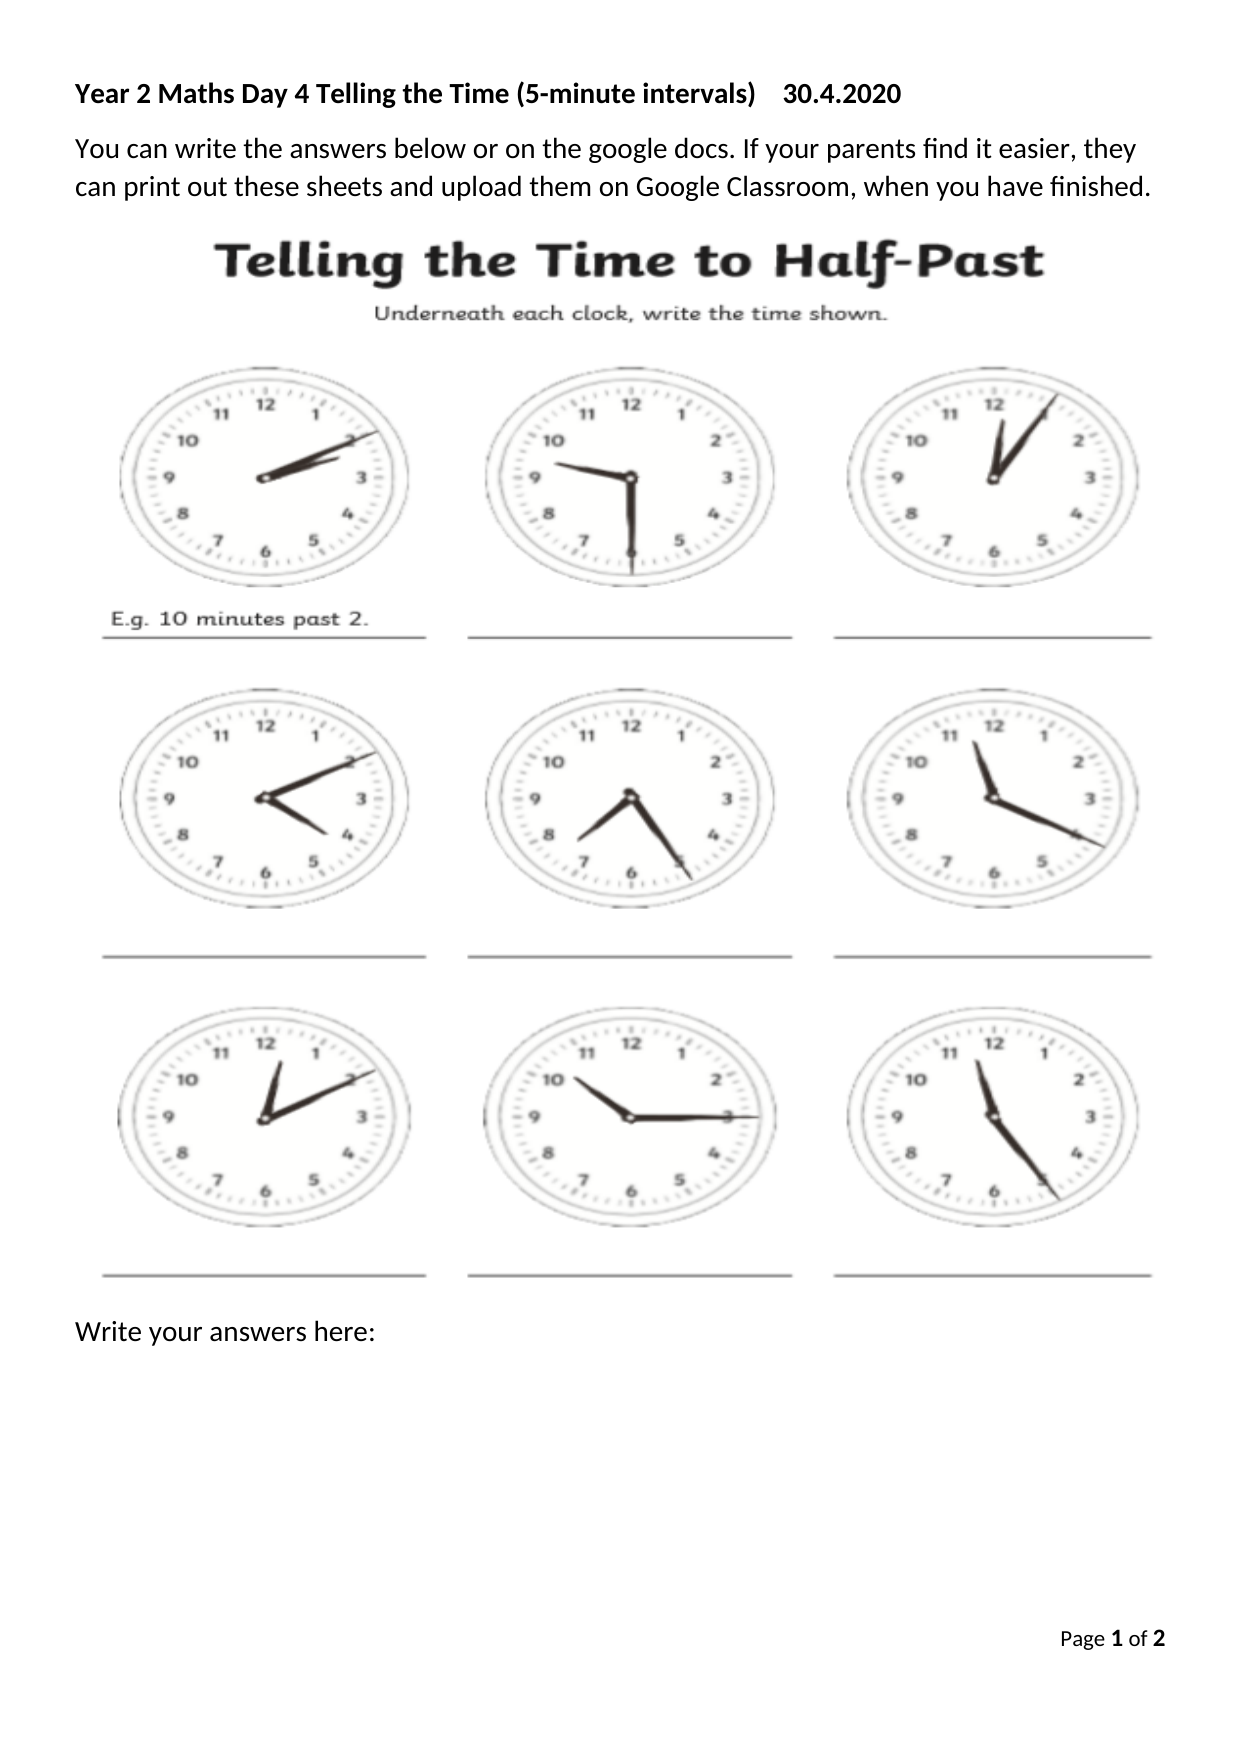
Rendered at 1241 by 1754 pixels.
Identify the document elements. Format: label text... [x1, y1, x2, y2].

picture [75, 223, 1168, 1294]
text You can write the answers below or on the google docs. If your parents find it easier, they can print out these sheets and upload them on Google Classroom, when you have finished. [75, 130, 1165, 204]
text Write your answers here: [75, 1313, 1165, 1348]
text Year 2 Maths Day 4 Telling the Time (5-minute intervals) 30.4.2020 [75, 75, 1165, 111]
